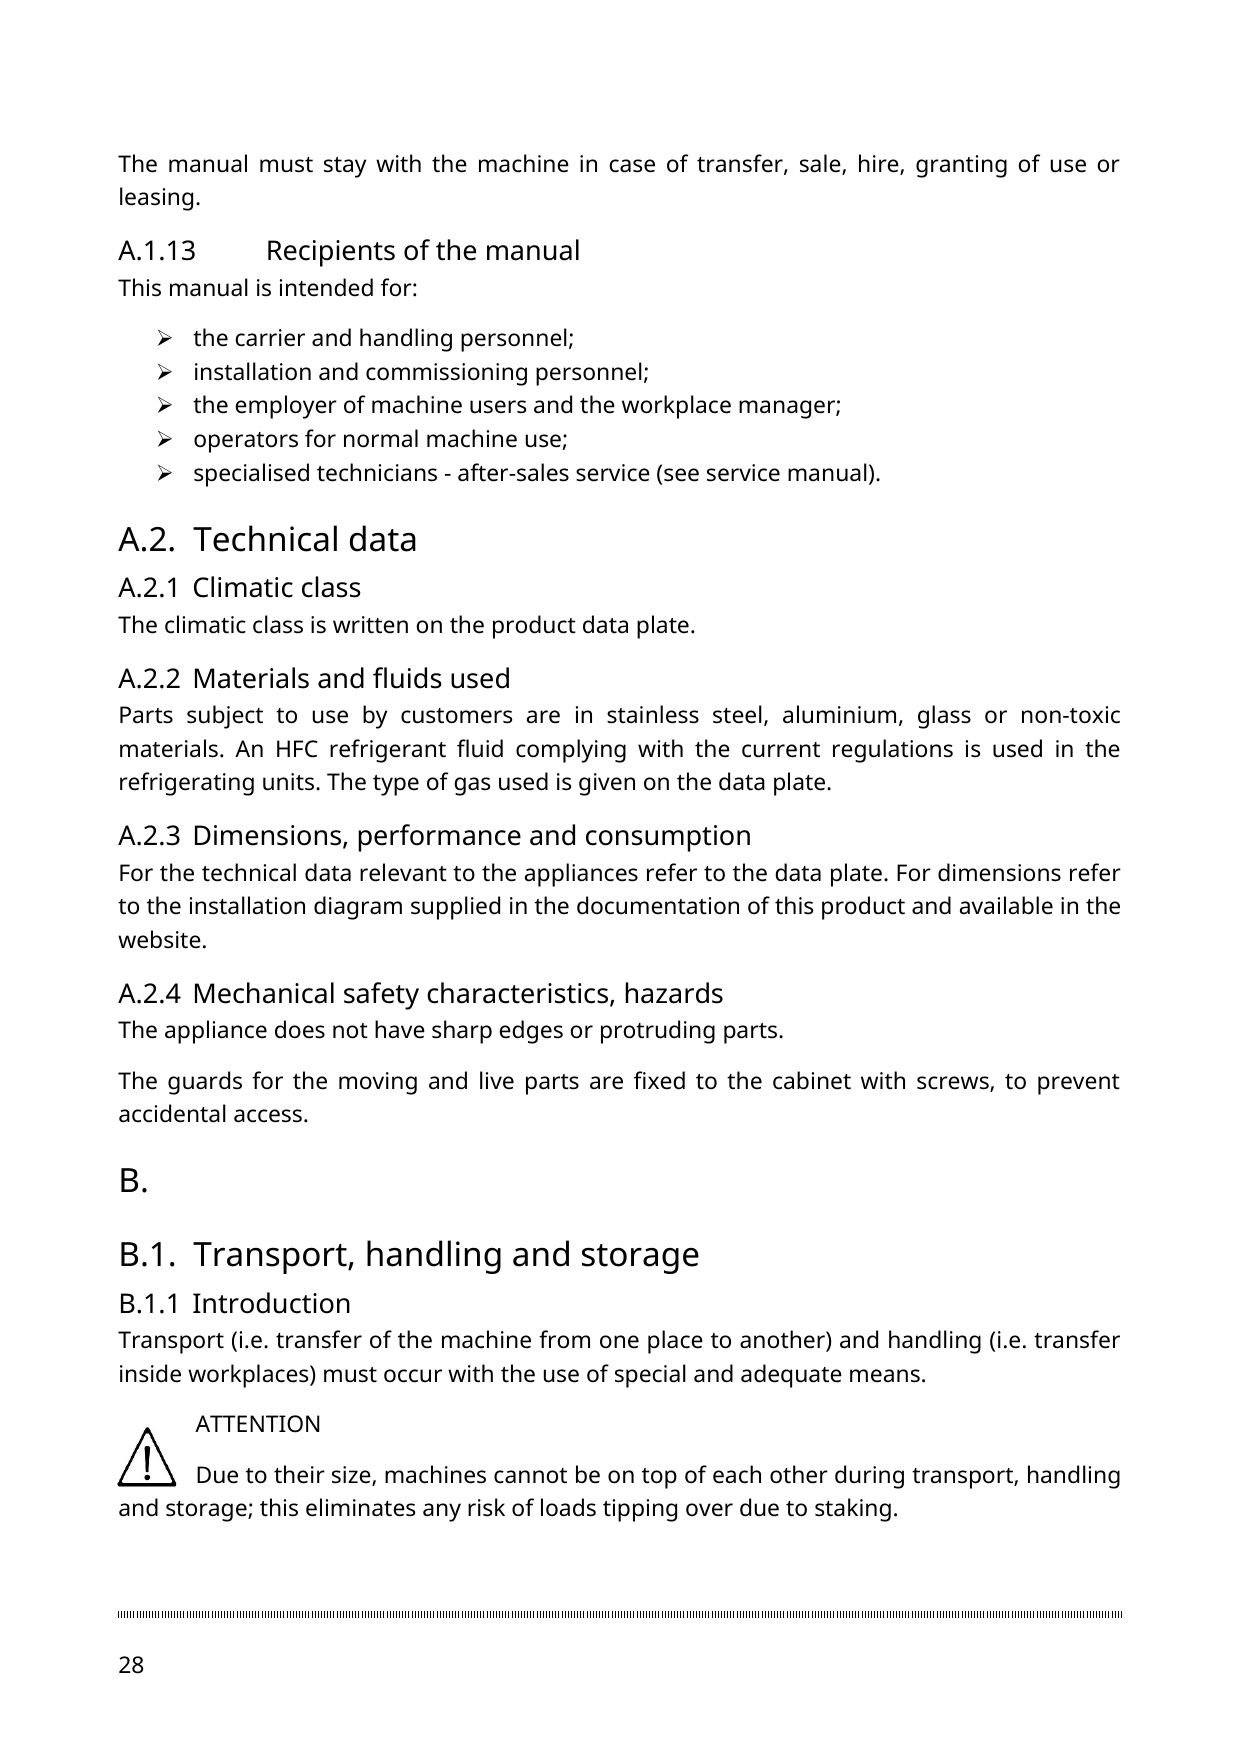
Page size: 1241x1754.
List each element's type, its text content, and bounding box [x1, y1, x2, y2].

subtitle Climatic class [118, 569, 1122, 606]
text Parts subject to use by customers are in stainless steel, aluminium, glass or non-toxic materials. An HFC refrigerant fluid complying with the current regulations is used in the refrigerating units. The type of gas used is given on the data plate. [118, 699, 1122, 798]
text This manual is intended for: [118, 272, 1122, 303]
text Transport (i.e. transfer of the machine from one place to another) and handling (i.e. transfer inside workplaces) must occur with the use of special and adequate means. [118, 1324, 1122, 1389]
subtitle Materials and fluids used [118, 659, 1122, 696]
list the carrier and handling personnel; [156, 322, 1122, 353]
subtitle Introduction [118, 1284, 1122, 1321]
text Due to their size, machines cannot be on top of each other during transport, handling and storage; this eliminates any risk of loads tipping over due to staking. [118, 1459, 1122, 1524]
text For the technical data relevant to the appliances refer to the data plate. For dimensions refer to the installation diagram supplied in the documentation of this product and available in the website. [118, 857, 1122, 955]
list installation and commissioning personnel; [156, 356, 1122, 387]
subtitle Dimensions, performance and consumption [118, 817, 1122, 854]
text The climatic class is written on the product data plate. [118, 609, 1122, 640]
subtitle Recipients of the manual [118, 232, 1122, 269]
list the employer of machine users and the workplace manager; [156, 389, 1122, 421]
text The manual must stay with the machine in case of transfer, sale, hire, granting of use or leasing. [118, 148, 1122, 213]
subtitle Transport, handling and storage [118, 1231, 1122, 1277]
subtitle Mechanical safety characteristics, hazards [118, 974, 1122, 1011]
list operators for normal machine use; [156, 423, 1122, 454]
picture [117, 1427, 177, 1487]
subtitle Technical data [118, 516, 1122, 561]
text The guards for the moving and live parts are fixed to the cabinet with screws, to prevent accidental access. [118, 1065, 1122, 1130]
text The appliance does not have sharp edges or protruding parts. [118, 1014, 1122, 1046]
list specialised technicians - after-sales service (see service manual). [156, 457, 1122, 488]
text ATTENTION [118, 1408, 1122, 1439]
